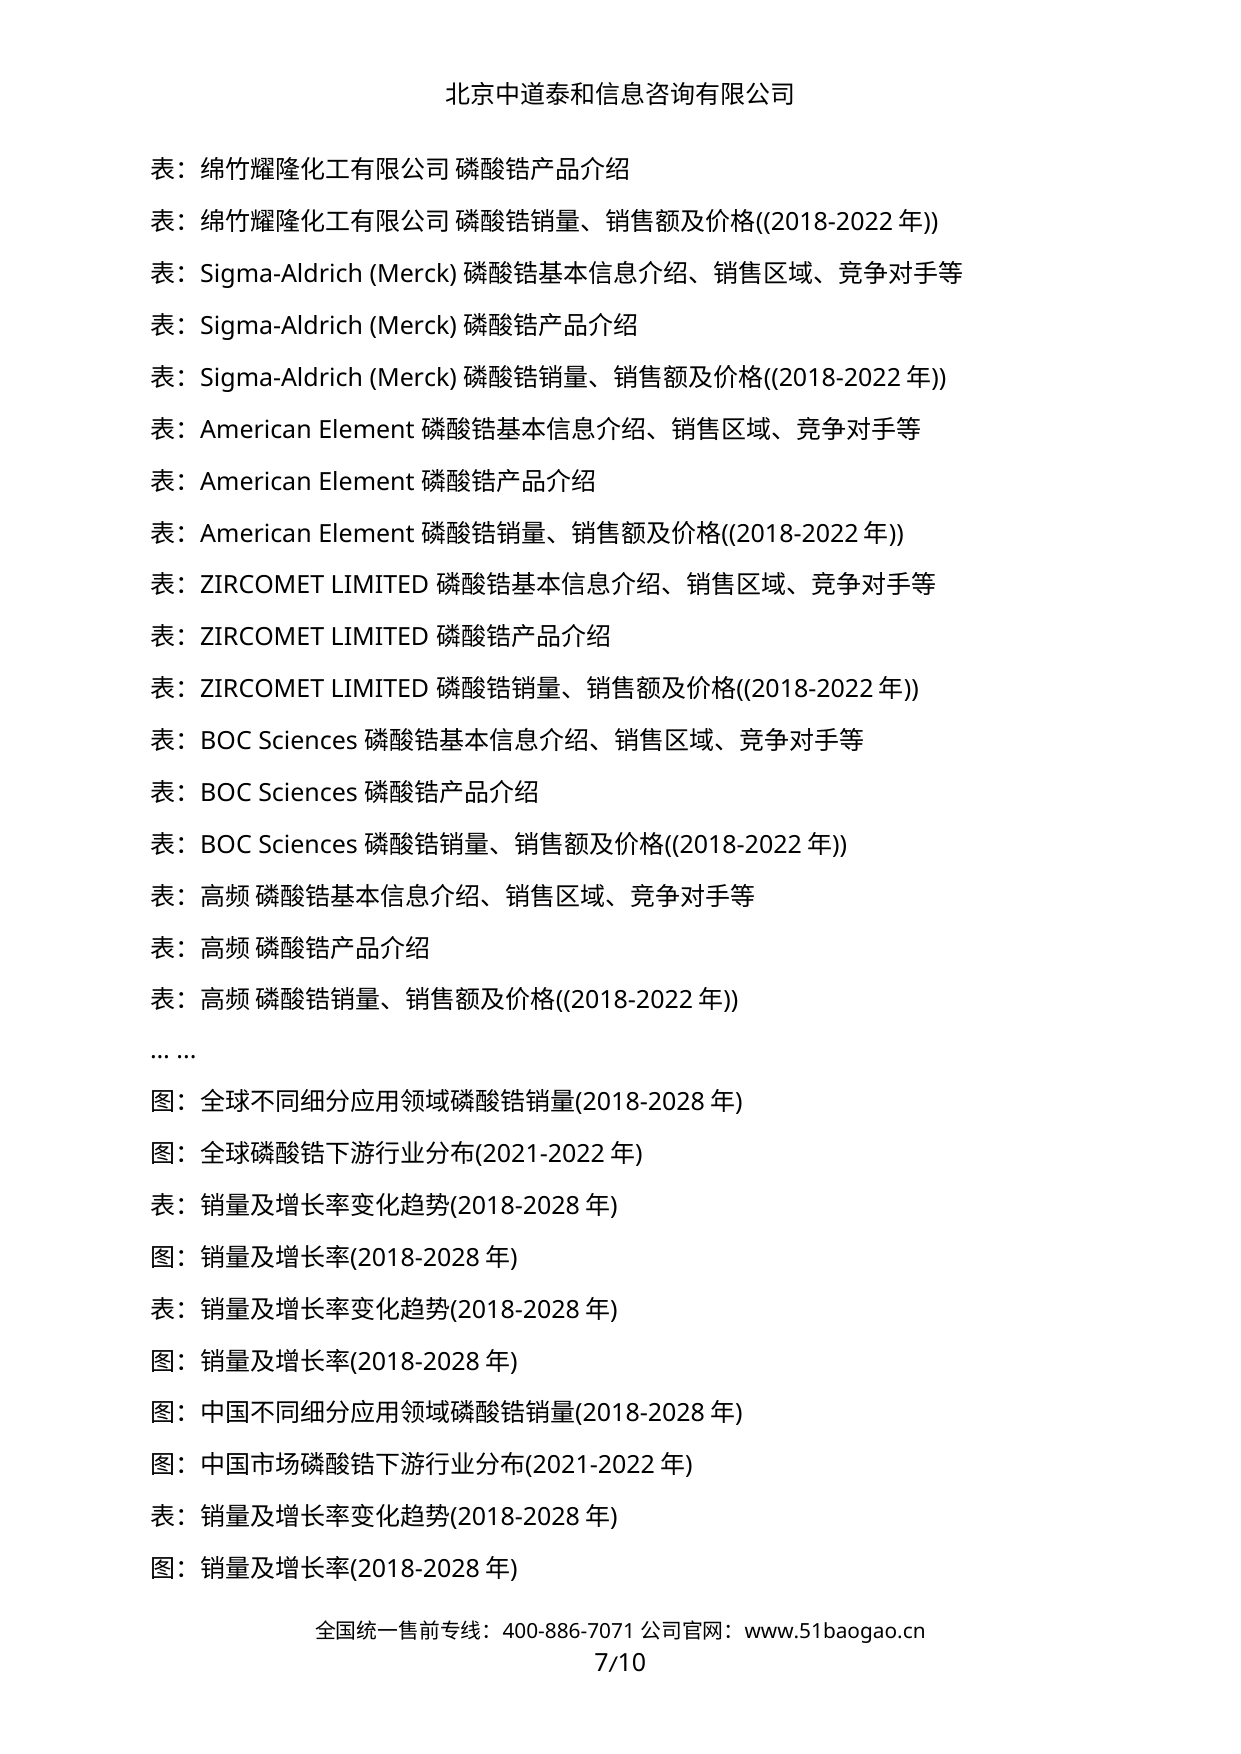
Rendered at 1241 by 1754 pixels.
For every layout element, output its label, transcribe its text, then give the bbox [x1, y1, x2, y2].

text 图：销量及增长率(2018-2028年) [150, 1237, 1090, 1273]
text 表：Sigma-Aldrich (Merck) 磷酸锆产品介绍 [150, 306, 1090, 342]
text 表：ZIRCOMET LIMITED 磷酸锆销量、销售额及价格((2018-2022年)) [150, 669, 1090, 705]
text … ... [150, 1032, 1090, 1066]
text 表：高频 磷酸锆销量、销售额及价格((2018-2022年)) [150, 980, 1090, 1016]
text 表：绵竹耀隆化工有限公司 磷酸锆销量、销售额及价格((2018-2022年)) [150, 202, 1090, 238]
text 表：销量及增长率变化趋势(2018-2028年) [150, 1185, 1090, 1222]
text 图：销量及增长率(2018-2028年) [150, 1341, 1090, 1377]
text 图：中国不同细分应用领域磷酸锆销量(2018-2028年) [150, 1393, 1090, 1429]
text 表：American Element 磷酸锆产品介绍 [150, 461, 1090, 497]
text 表：BOC Sciences 磷酸锆销量、销售额及价格((2018-2022年)) [150, 824, 1090, 861]
text 表：BOC Sciences 磷酸锆产品介绍 [150, 772, 1090, 809]
text 表：销量及增长率变化趋势(2018-2028年) [150, 1497, 1090, 1533]
text 表：高频 磷酸锆基本信息介绍、销售区域、竞争对手等 [150, 876, 1090, 912]
text 表：绵竹耀隆化工有限公司 磷酸锆产品介绍 [150, 150, 1090, 186]
text 表：Sigma-Aldrich (Merck) 磷酸锆销量、销售额及价格((2018-2022年)) [150, 357, 1090, 394]
text 表：销量及增长率变化趋势(2018-2028年) [150, 1289, 1090, 1325]
text 图：销量及增长率(2018-2028年) [150, 1548, 1090, 1585]
text 表：ZIRCOMET LIMITED 磷酸锆基本信息介绍、销售区域、竞争对手等 [150, 565, 1090, 601]
text 表：American Element 磷酸锆销量、销售额及价格((2018-2022年)) [150, 513, 1090, 549]
text 图：全球磷酸锆下游行业分布(2021-2022年) [150, 1133, 1090, 1170]
text 表：BOC Sciences 磷酸锆基本信息介绍、销售区域、竞争对手等 [150, 721, 1090, 757]
text 图：全球不同细分应用领域磷酸锆销量(2018-2028年) [150, 1082, 1090, 1118]
text 表：Sigma-Aldrich (Merck) 磷酸锆基本信息介绍、销售区域、竞争对手等 [150, 254, 1090, 290]
text 图：中国市场磷酸锆下游行业分布(2021-2022年) [150, 1445, 1090, 1481]
text 表：American Element 磷酸锆基本信息介绍、销售区域、竞争对手等 [150, 409, 1090, 446]
text 表：高频 磷酸锆产品介绍 [150, 928, 1090, 964]
text 表：ZIRCOMET LIMITED 磷酸锆产品介绍 [150, 617, 1090, 653]
